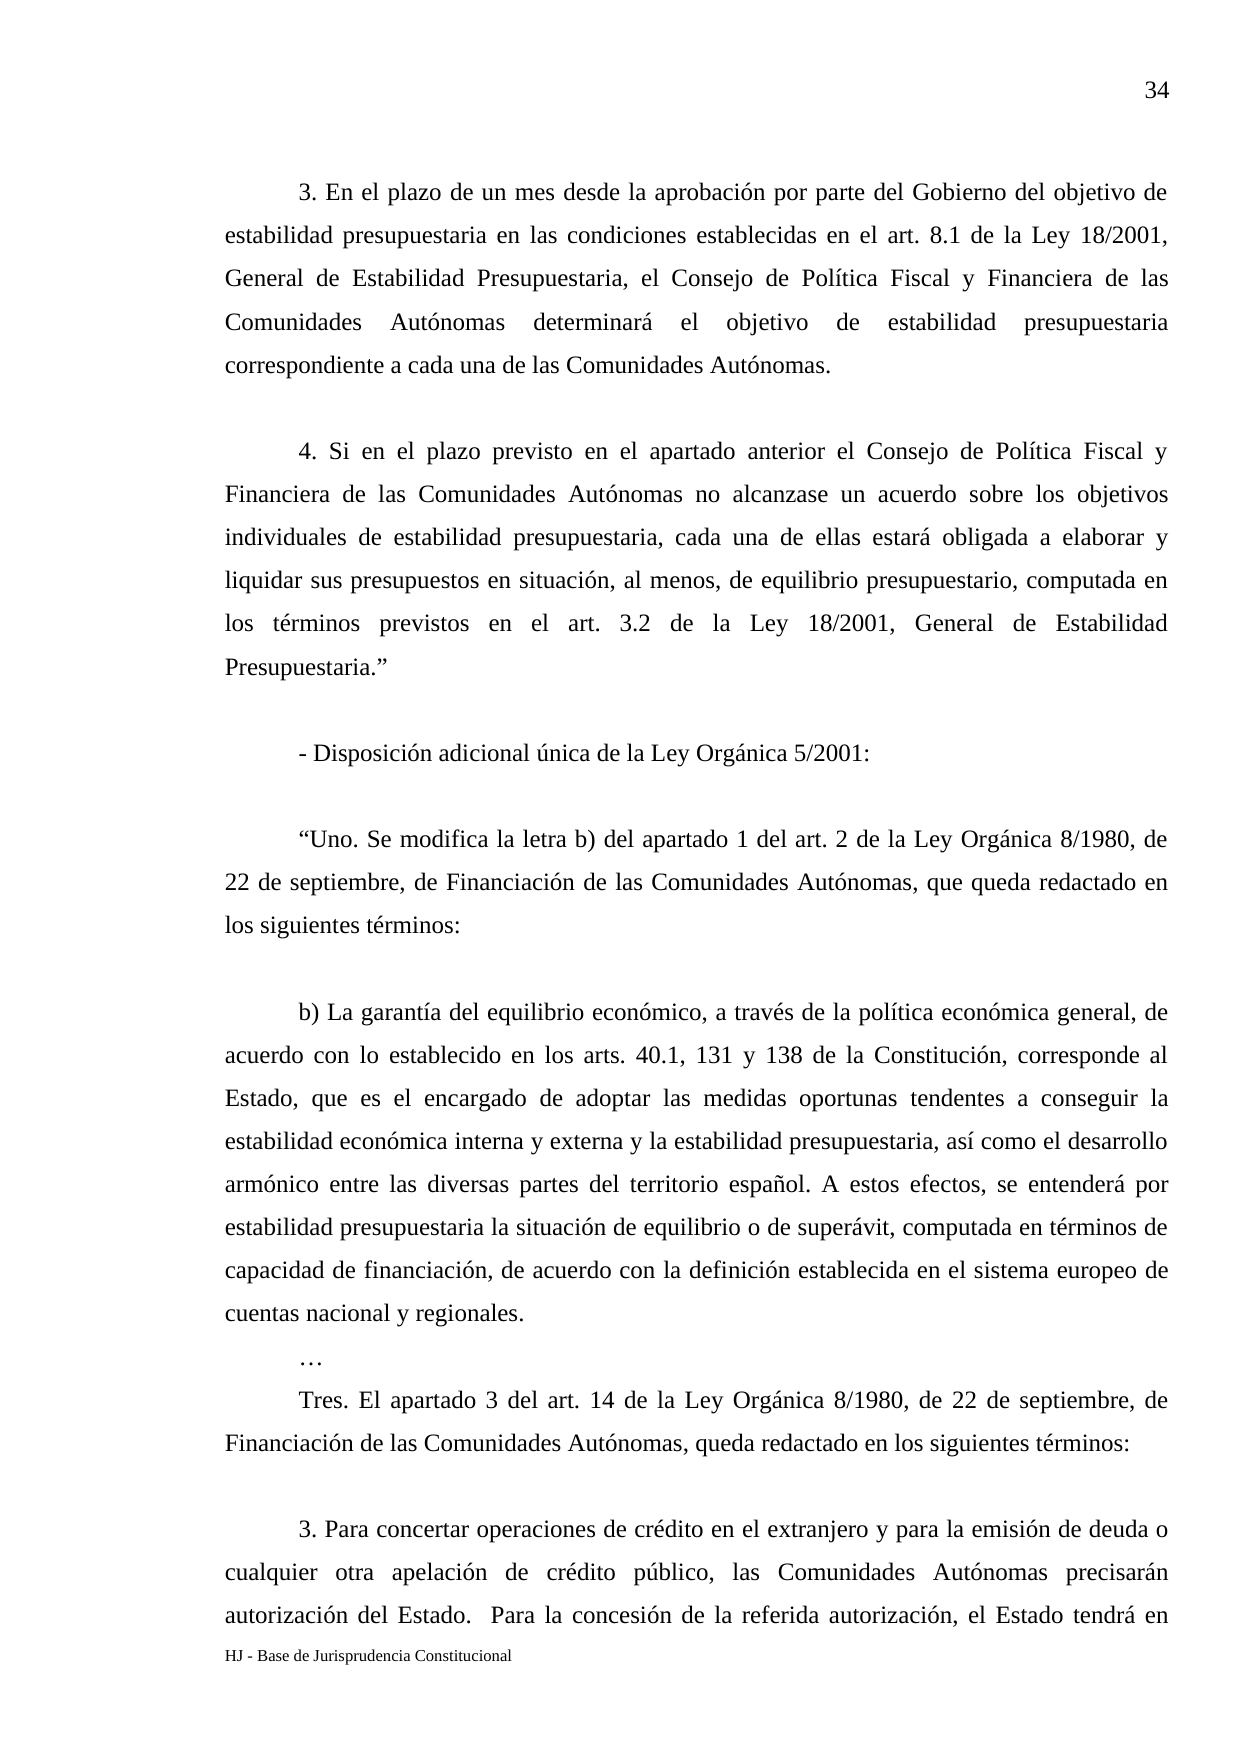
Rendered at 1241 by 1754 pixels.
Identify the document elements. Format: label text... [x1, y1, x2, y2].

text Tres. El apartado 3 del art. 14 de la Ley Orgánica 8/1980, de 22 de septiembre, de Financiación de las Comunidades Autónomas, queda redactado en los siguientes términos: [224, 1385, 1169, 1457]
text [224, 1514, 1169, 1629]
text - Disposición adicional única de la Ley Orgánica 5/2001: [224, 738, 1169, 767]
text 3. En el plazo de un mes desde la aprobación por parte del Gobierno del objetivo de estabilidad presupuestaria en las condiciones establecidas en el art. 8.1 de la Ley 18/2001, General de Estabilidad Presupuestaria, el Consejo de Política Fiscal y Financiera de las Comunidades Autónomas determinará el objetivo de estabilidad presupuestaria correspondiente a cada una de las Comunidades Autónomas. [224, 177, 1169, 378]
text b) La garantía del equilibrio económico, a través de la política económica general, de acuerdo con lo establecido en los arts. 40.1, 131 y 138 de la Constitución, corresponde al Estado, que es el encargado de adoptar las medidas oportunas tendentes a conseguir la estabilidad económica interna y externa y la estabilidad presupuestaria, así como el desarrollo armónico entre las diversas partes del territorio español. A estos efectos, se entenderá por estabilidad presupuestaria la situación de equilibrio o de superávit, computada en términos de capacidad de financiación, de acuerdo con la definición establecida en el sistema europeo de cuentas nacional y regionales. [224, 997, 1169, 1327]
text “Uno. Se modifica la letra b) del apartado 1 del art. 2 de la Ley Orgánica 8/1980, de 22 de septiembre, de Financiación de las Comunidades Autónomas, que queda redactado en los siguientes términos: [224, 824, 1169, 939]
text 4. Si en el plazo previsto en el apartado anterior el Consejo de Política Fiscal y Financiera de las Comunidades Autónomas no alcanzase un acuerdo sobre los objetivos individuales de estabilidad presupuestaria, cada una de ellas estará obligada a elaborar y liquidar sus presupuestos en situación, al menos, de equilibrio presupuestario, computada en los términos previstos en el art. 3.2 de la Ley 18/2001, General de Estabilidad Presupuestaria.” [224, 436, 1169, 680]
text … [224, 1342, 1169, 1370]
